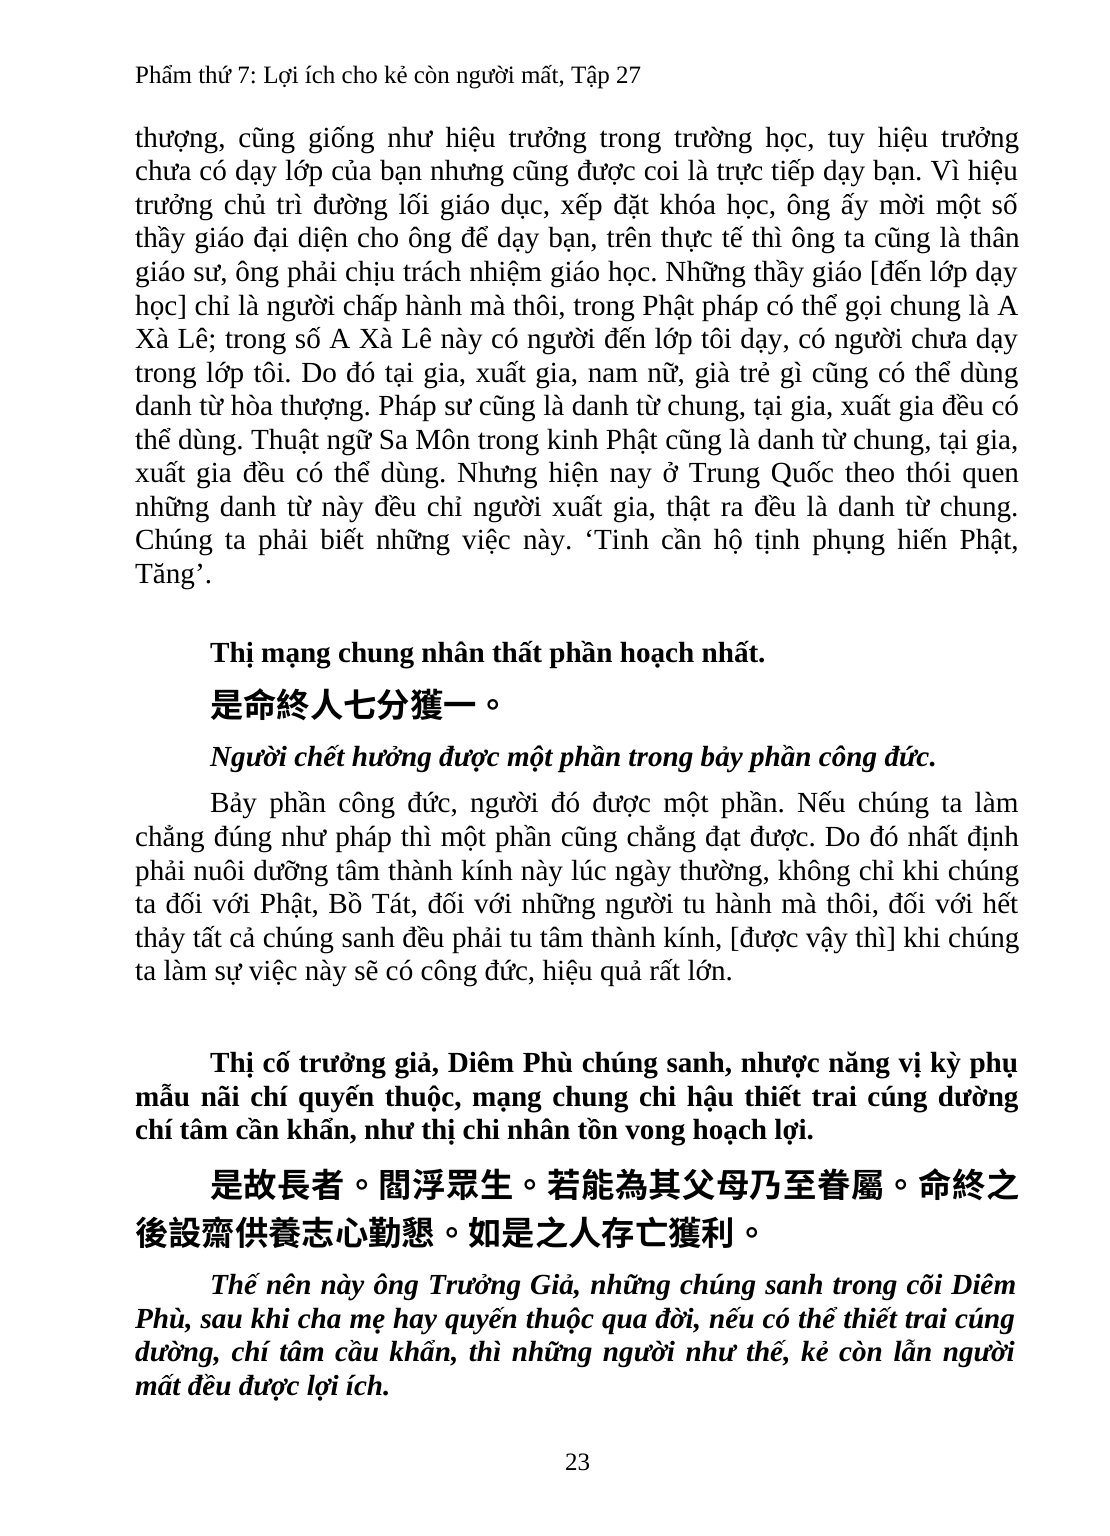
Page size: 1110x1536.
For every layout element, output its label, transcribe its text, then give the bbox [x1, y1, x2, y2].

text 是命終人七分獲一。 [135, 682, 1020, 727]
text 是故長者。閻浮眾生。若能為其父母乃至眷屬。命終之後設齋供養志心勤懇。如是之人存亡獲利。 [135, 1158, 1020, 1255]
text Thị mạng chung nhân thất phần hoạch nhất. [135, 636, 1020, 669]
text Bảy phần công đức, người đó được một phần. Nếu chúng ta làm chẳng đúng như pháp thì một phần cũng chẳng đạt được. Do đó nhất định phải nuôi dưỡng tâm thành kính này lúc ngày thường, không chỉ khi chúng ta đối với Phật, Bồ Tát, đối với những người tu hành mà thôi, đối với hết thảy tất cả chúng sanh đều phải tu tâm thành kính, [được vậy thì] khi chúng ta làm sự việc này sẽ có công đức, hiệu quả rất lớn. [135, 786, 1020, 987]
text Thị cố trưởng giả, Diêm Phù chúng sanh, nhược năng vị kỳ phụ mẫu nãi chí quyến thuộc, mạng chung chi hậu thiết trai cúng dường chí tâm cần khẩn, như thị chi nhân tồn vong hoạch lợi. [135, 1045, 1020, 1146]
text Người chết hưởng được một phần trong bảy phần công đức. [135, 739, 1020, 773]
text Thế nên này ông Trưởng Giả, những chúng sanh trong cõi Diêm Phù, sau khi cha mẹ hay quyến thuộc qua đời, nếu có thể thiết trai cúng dường, chí tâm cầu khẩn, thì những người như thế, kẻ còn lẫn người mất đều được lợi ích. [135, 1267, 1020, 1402]
